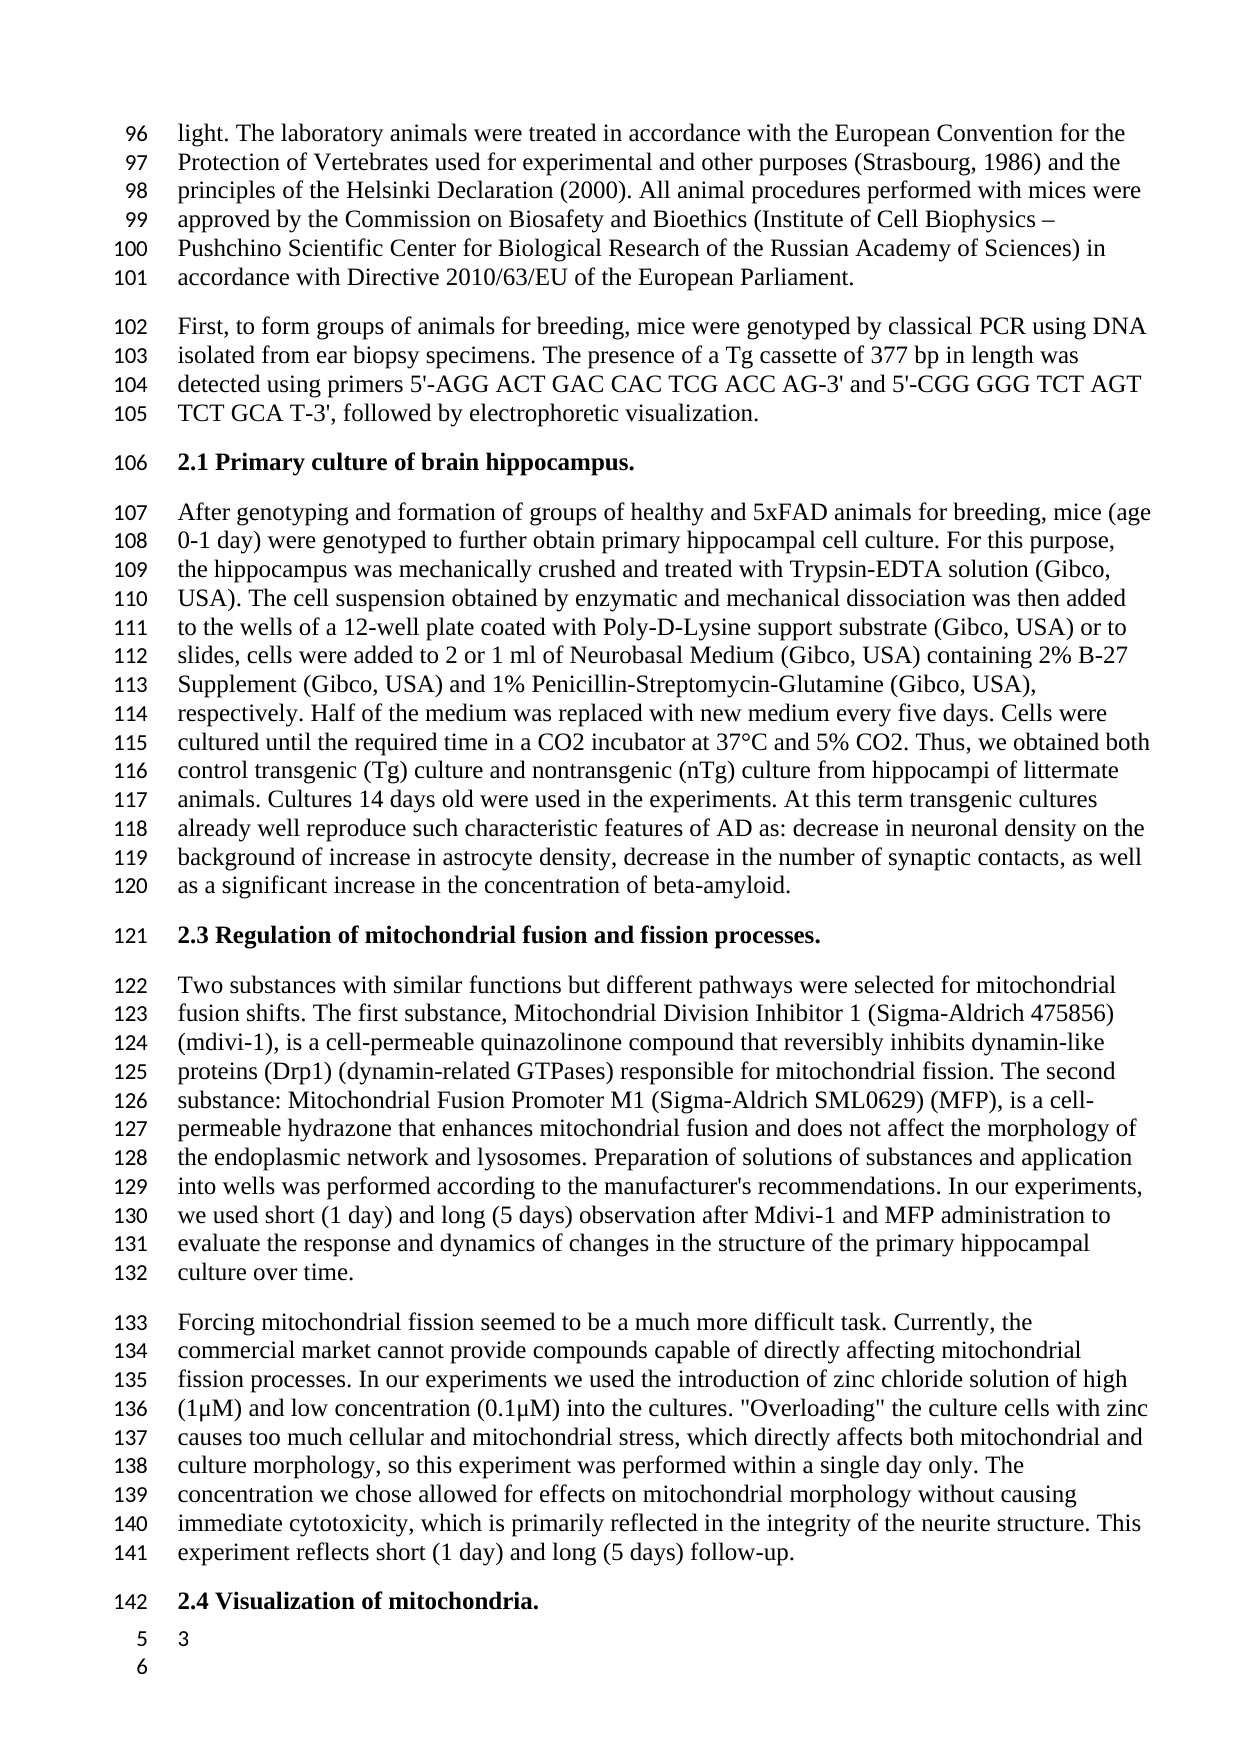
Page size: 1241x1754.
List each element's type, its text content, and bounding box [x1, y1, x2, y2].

text First, to form groups of animals for breeding, mice were genotyped by classical PCR using DNA isolated from ear biopsy specimens. The presence of a Tg cassette of 377 bp in length was detected using primers 5'-AGG ACT GAC CAC TCG ACC AG-3' and 5'-CGG GGG TCT AGT TCT GCA T-3', followed by electrophoretic visualization. [177, 311, 1152, 426]
text Two substances with similar functions but different pathways were selected for mitochondrial fusion shifts. The first substance, Mitochondrial Division Inhibitor 1 (Sigma-Aldrich 475856) (mdivi-1), is a cell-permeable quinazolinone compound that reversibly inhibits dynamin-like proteins (Drp1) (dynamin-related GTPases) responsible for mitochondrial fission. The second substance: Mitochondrial Fusion Promoter M1 (Sigma-Aldrich SML0629) (MFP), is a cell-permeable hydrazone that enhances mitochondrial fusion and does not affect the morphology of the endoplasmic network and lysosomes. Preparation of solutions of substances and application into wells was performed according to the manufacturer's recommendations. In our experiments, we used short (1 day) and long (5 days) observation after Mdivi-1 and MFP administration to evaluate the response and dynamics of changes in the structure of the primary hippocampal culture over time. [177, 970, 1152, 1286]
text 2.4 Visualization of mitochondria. [177, 1586, 1152, 1615]
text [177, 118, 1152, 291]
text After genotyping and formation of groups of healthy and 5xFAD animals for breeding, mice (age 0-1 day) were genotyped to further obtain primary hippocampal cell culture. For this purpose, the hippocampus was mechanically crushed and treated with Trypsin-EDTA solution (Gibco, USA). The cell suspension obtained by enzymatic and mechanical dissociation was then added to the wells of a 12-well plate coated with Poly-D-Lysine support substrate (Gibco, USA) or to slides, cells were added to 2 or 1 ml of Neurobasal Medium (Gibco, USA) containing 2% B-27 Supplement (Gibco, USA) and 1% Penicillin-Streptomycin-Glutamine (Gibco, USA), respectively. Half of the medium was replaced with new medium every five days. Cells were cultured until the required time in a CO2 incubator at 37°C and 5% CO2. Thus, we obtained both control transgenic (Tg) culture and nontransgenic (nTg) culture from hippocampi of littermate animals. Cultures 14 days old were used in the experiments. At this term transgenic cultures already well reproduce such characteristic features of AD as: decrease in neuronal density on the background of increase in astrocyte density, decrease in the number of synaptic contacts, as well as a significant increase in the concentration of beta-amyloid. [177, 497, 1152, 899]
text Forcing mitochondrial fission seemed to be a much more difficult task. Currently, the commercial market cannot provide compounds capable of directly affecting mitochondrial fission processes. In our experiments we used the introduction of zinc chloride solution of high (1μM) and low concentration (0.1μM) into the cultures. "Overloading" the culture cells with zinc causes too much cellular and mitochondrial stress, which directly affects both mitochondrial and culture morphology, so this experiment was performed within a single day only. The concentration we chose allowed for effects on mitochondrial morphology without causing immediate cytotoxicity, which is primarily reflected in the integrity of the neurite structure. This experiment reflects short (1 day) and long (5 days) follow-up. [177, 1307, 1152, 1566]
text 2.3 Regulation of mitochondrial fusion and fission processes. [177, 920, 1152, 949]
text 2.1 Primary culture of brain hippocampus. [177, 447, 1152, 476]
